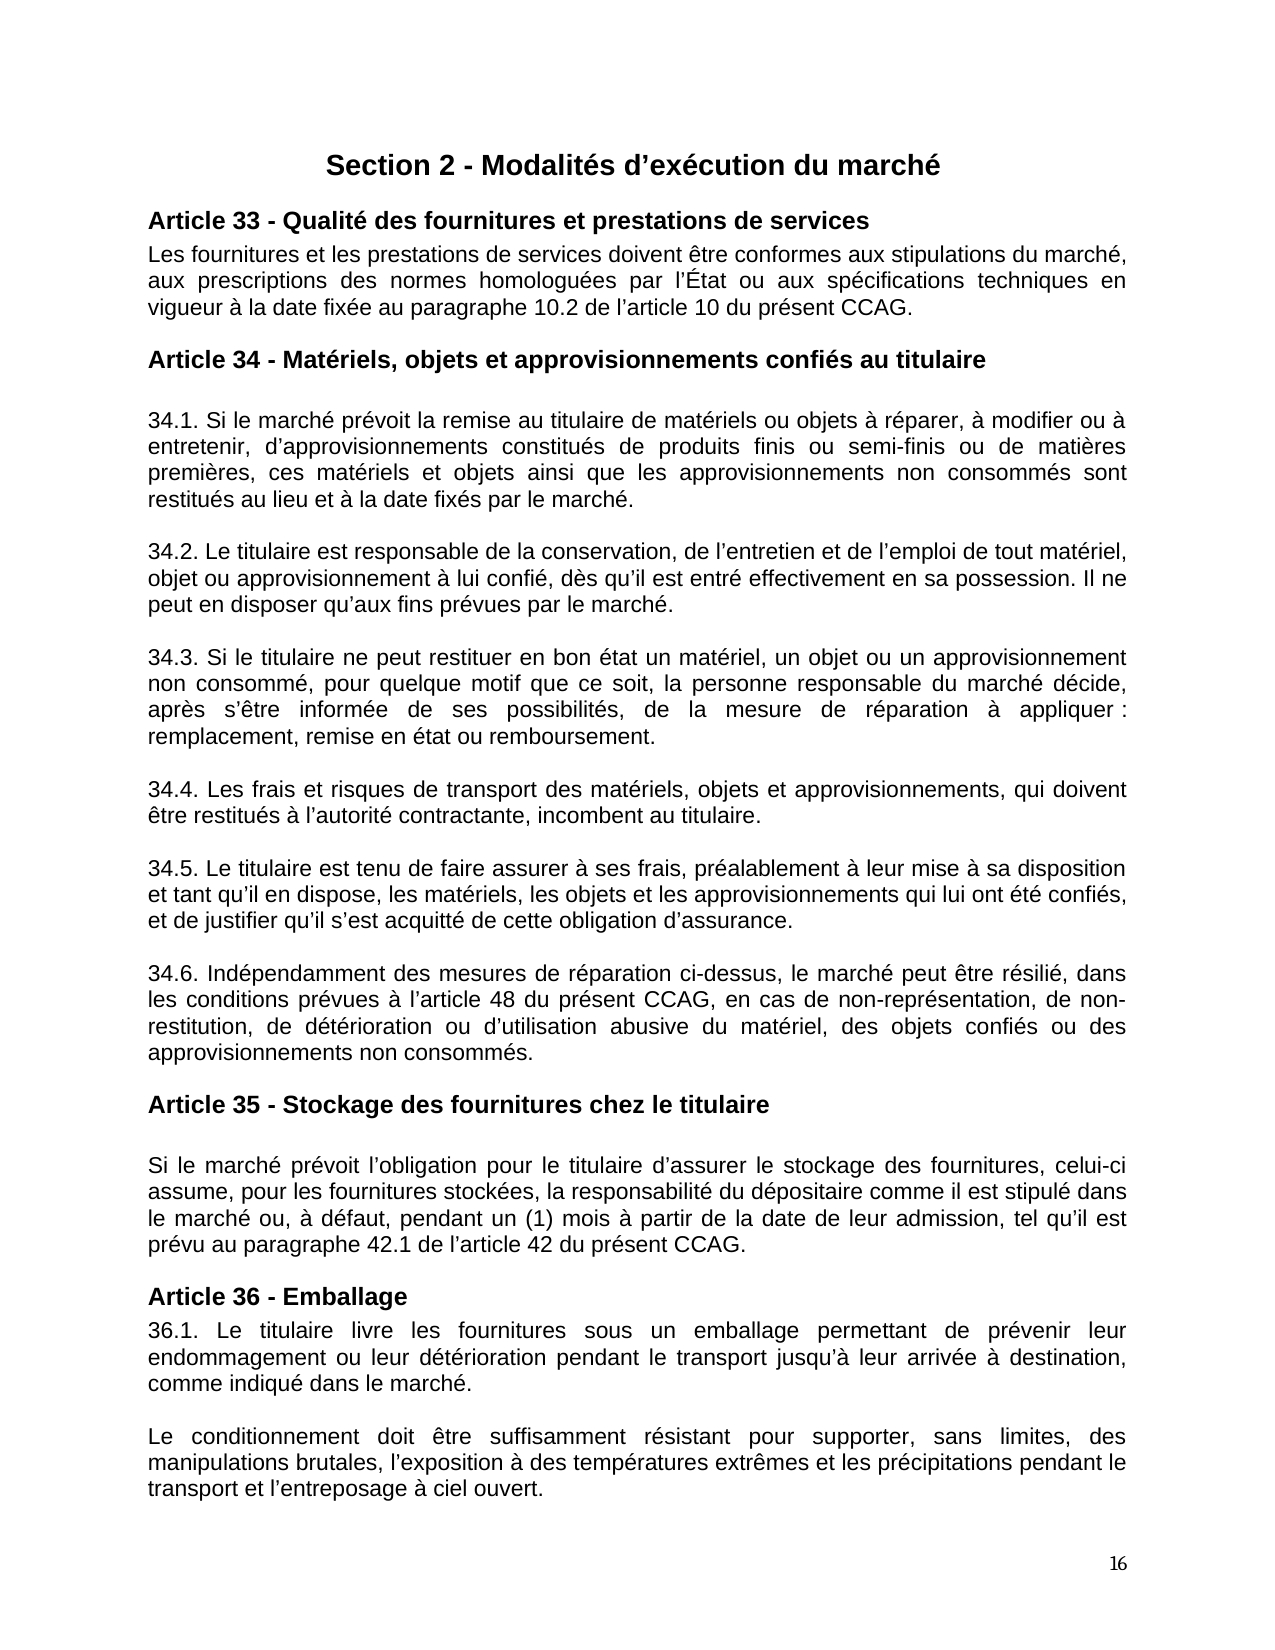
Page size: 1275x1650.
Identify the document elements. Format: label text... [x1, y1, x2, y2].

subtitle Article 36 - Emballage [148, 1282, 1127, 1311]
text 34.1. Si le marché prévoit la remise au titulaire de matériels ou objets à réparer, à modifier ou à entretenir, d’approvisionnements constitués de produits finis ou semi-finis ou de matières premières, ces matériels et objets ainsi que les approvisionnements non consommés sont restitués au lieu et à la date fixés par le marché. [148, 407, 1127, 512]
text 34.5. Le titulaire est tenu de faire assurer à ses frais, préalablement à leur mise à sa disposition et tant qu’il en dispose, les matériels, les objets et les approvisionnements qui lui ont été confiés, et de justifier qu’il s’est acquitté de cette obligation d’assurance. [148, 854, 1127, 934]
text 36.1. Le titulaire livre les fournitures sous un emballage permettant de prévenir leur endommagement ou leur détérioration pendant le transport jusqu’à leur arrivée à destination, comme indiqué dans le marché. [148, 1317, 1127, 1396]
subtitle Article 34 - Matériels, objets et approvisionnements confiés au titulaire [148, 345, 1127, 374]
text 34.4. Les frais et risques de transport des matériels, objets et approvisionnements, qui doivent être restitués à l’autorité contractante, incombent au titulaire. [148, 776, 1127, 828]
text 34.2. Le titulaire est responsable de la conservation, de l’entretien et de l’emploi de tout matériel, objet ou approvisionnement à lui confié, dès qu’il est entré effectivement en sa possession. Il ne peut en disposer qu’aux fins prévues par le marché. [148, 538, 1127, 617]
text Les fournitures et les prestations de services doivent être conformes aux stipulations du marché, aux prescriptions des normes homologuées par l’État ou aux spécifications techniques en vigueur à la date fixée au paragraphe 10.2 de l’article 10 du présent CCAG. [148, 241, 1127, 320]
subtitle Article 35 - Stockage des fournitures chez le titulaire [148, 1090, 1127, 1119]
subtitle Section 2 - Modalités d’exécution du marché [148, 148, 1127, 181]
text Le conditionnement doit être suffisamment résistant pour supporter, sans limites, des manipulations brutales, l’exposition à des températures extrêmes et les précipitations pendant le transport et l’entreposage à ciel ouvert. [148, 1423, 1127, 1502]
text 34.3. Si le titulaire ne peut restituer en bon état un matériel, un objet ou un approvisionnement non consommé, pour quelque motif que ce soit, la personne responsable du marché décide, après s’être informée de ses possibilités, de la mesure de réparation à appliquer : remplacement, remise en état ou remboursement. [148, 644, 1127, 749]
text 34.6. Indépendamment des mesures de réparation ci-dessus, le marché peut être résilié, dans les conditions prévues à l’article 48 du présent CCAG, en cas de non-représentation, de non-restitution, de détérioration ou d’utilisation abusive du matériel, des objets confiés ou des approvisionnements non consommés. [148, 960, 1127, 1065]
subtitle Article 33 - Qualité des fournitures et prestations de services [148, 206, 1127, 235]
text Si le marché prévoit l’obligation pour le titulaire d’assurer le stockage des fournitures, celui-ci assume, pour les fournitures stockées, la responsabilité du dépositaire comme il est stipulé dans le marché ou, à défaut, pendant un (1) mois à partir de la date de leur admission, tel qu’il est prévu au paragraphe 42.1 de l’article 42 du présent CCAG. [148, 1152, 1127, 1257]
